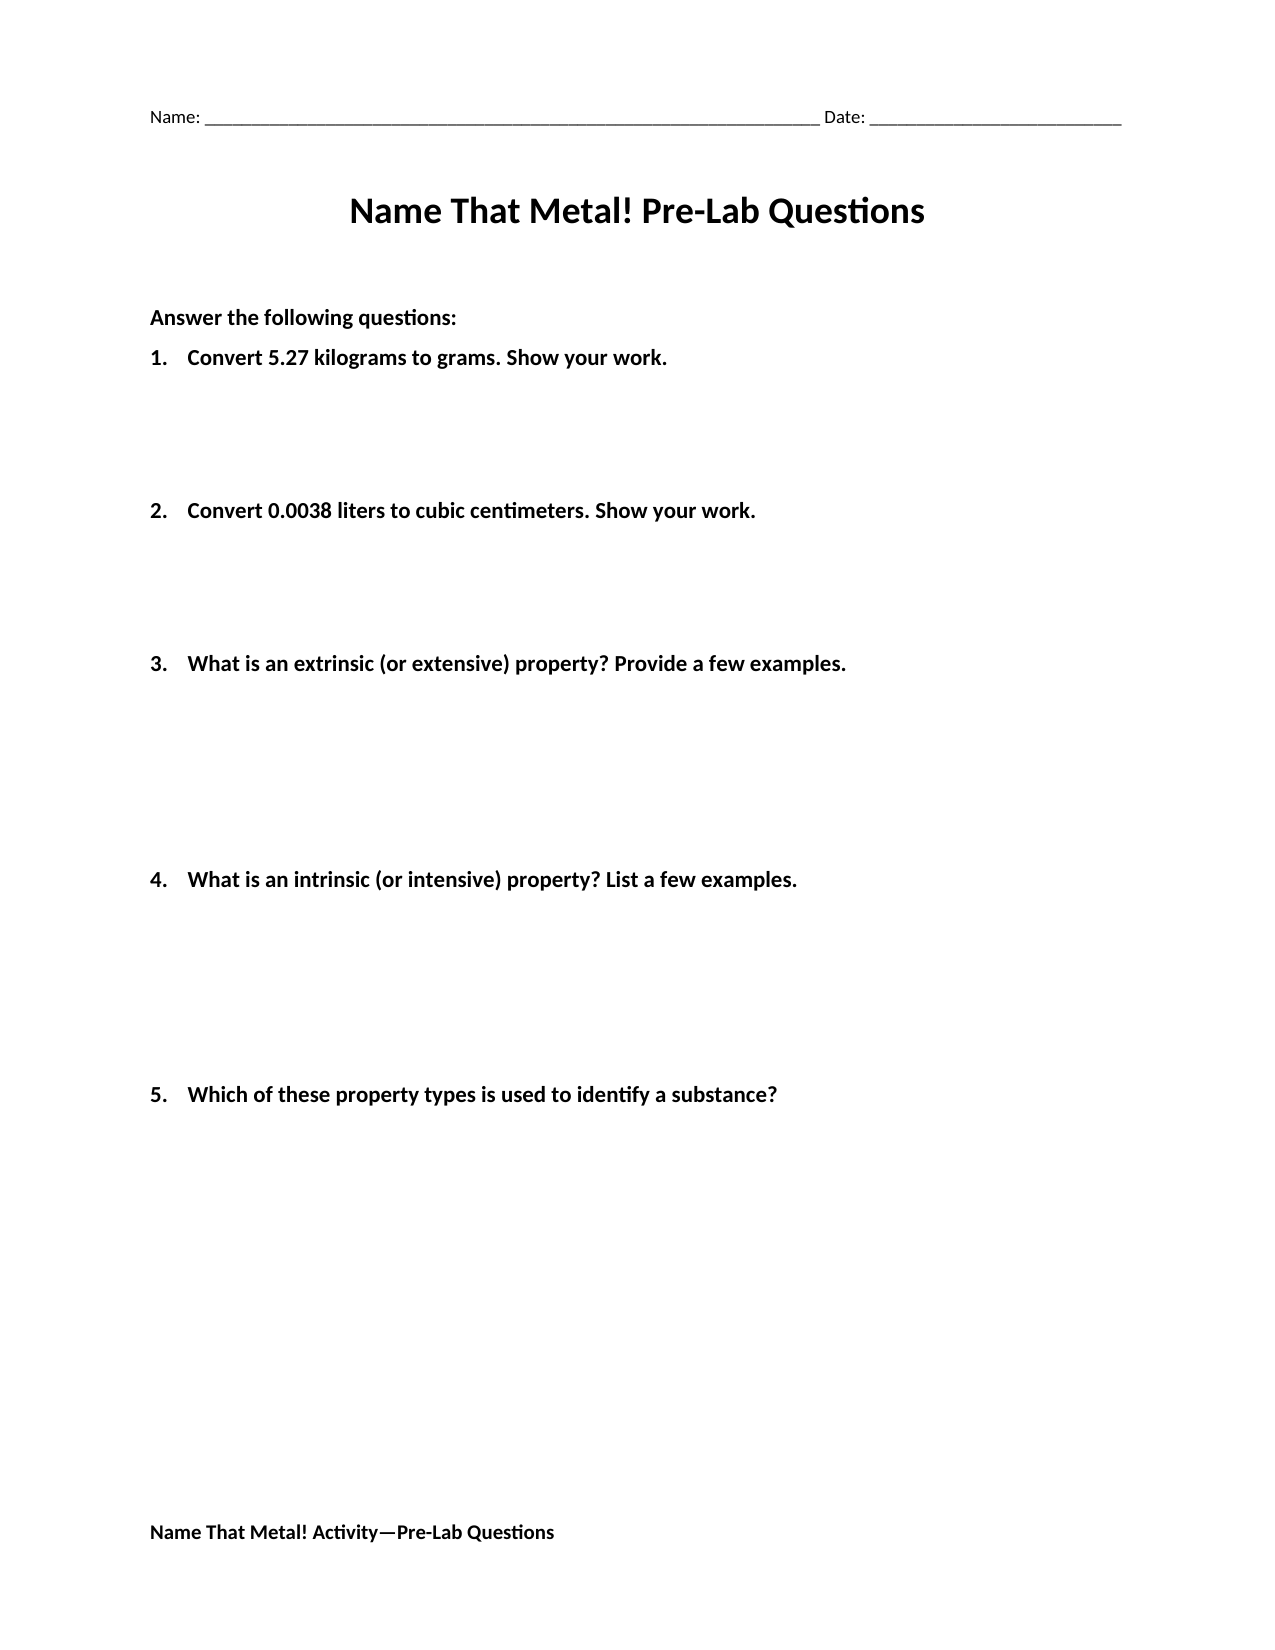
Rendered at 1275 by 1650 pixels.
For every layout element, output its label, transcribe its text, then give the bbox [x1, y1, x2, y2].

list Convert 5.27 kilograms to grams. Show your work. [150, 343, 1125, 371]
list Which of these property types is used to identify a substance? [150, 1080, 1125, 1108]
list What is an intrinsic (or intensive) property? List a few examples. [150, 865, 1125, 893]
text Answer the following questions: [150, 303, 1125, 331]
list Convert 0.0038 liters to cubic centimeters. Show your work. [150, 496, 1125, 524]
text Name That Metal! Pre-Lab Questions [150, 187, 1125, 233]
list What is an extrinsic (or extensive) property? Provide a few examples. [150, 649, 1125, 677]
